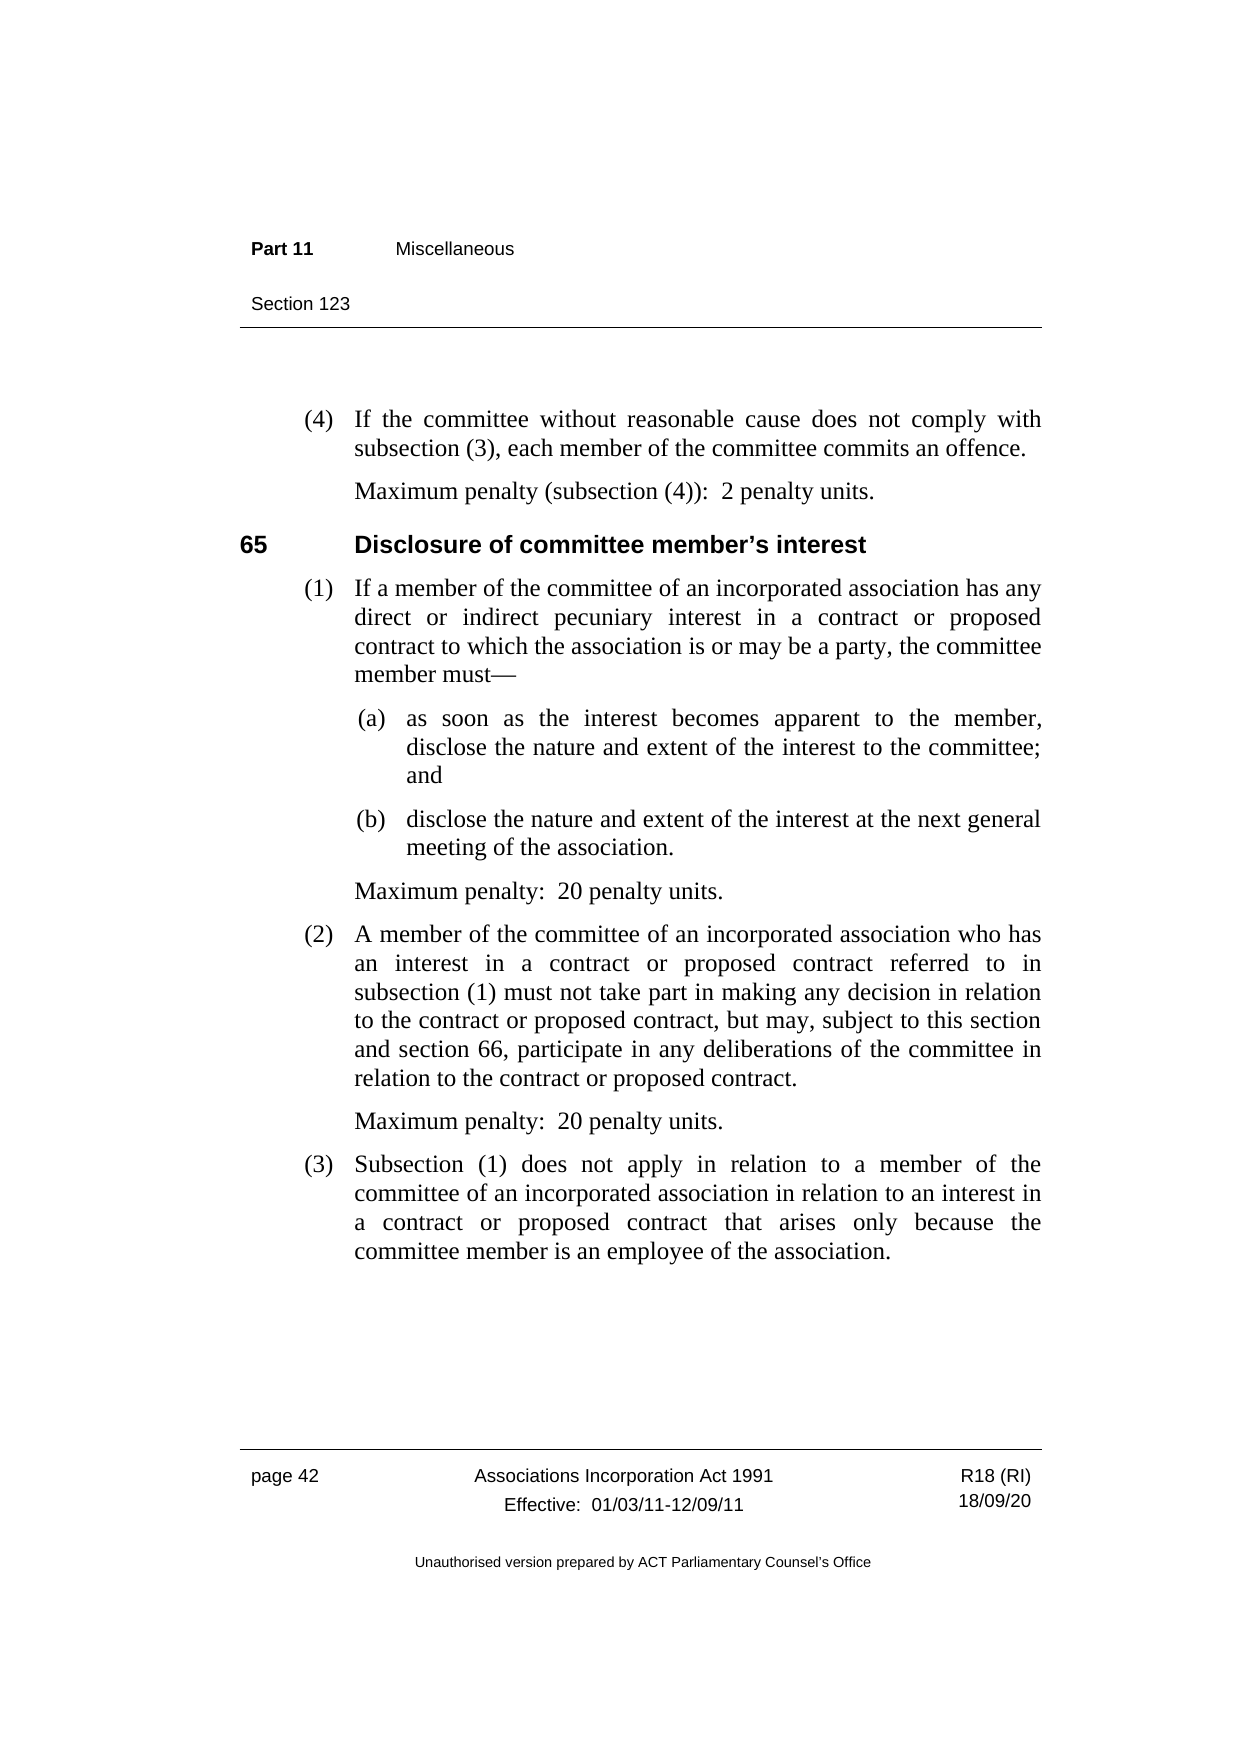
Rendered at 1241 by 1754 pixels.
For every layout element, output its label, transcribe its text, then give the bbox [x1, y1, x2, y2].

text (b) disclose the nature and extent of the interest at the next general meeting of the association. [239, 804, 1042, 861]
text (3) Subsection (1) does not apply in relation to a member of the committee of an incorporated association in relation to an interest in a contract or proposed contract that arises only because the committee member is an employee of the association. [239, 1149, 1042, 1264]
text Maximum penalty (subsection (4)): 2 penalty units. [354, 476, 1042, 505]
text Maximum penalty: 20 penalty units. [354, 876, 1042, 904]
text (4) If the committee without reasonable cause does not comply with subsection (3), each member of the committee commits an offence. [239, 404, 1042, 462]
text 65 Disclosure of committee member’s interest [239, 530, 1042, 559]
text Maximum penalty: 20 penalty units. [354, 1106, 1042, 1135]
text (2) A member of the committee of an incorporated association who has an interest in a contract or proposed contract referred to in subsection (1) must not take part in making any decision in relation to the contract or proposed contract, but may, subject to this section and section 66, participate in any deliberations of the committee in relation to the contract or proposed contract. [239, 919, 1042, 1092]
text (a) as soon as the interest becomes apparent to the member, disclose the nature and extent of the interest to the committee; and [239, 703, 1042, 789]
text (1) If a member of the committee of an incorporated association has any direct or indirect pecuniary interest in a contract or proposed contract to which the association is or may be a party, the committee member must— [239, 573, 1042, 688]
